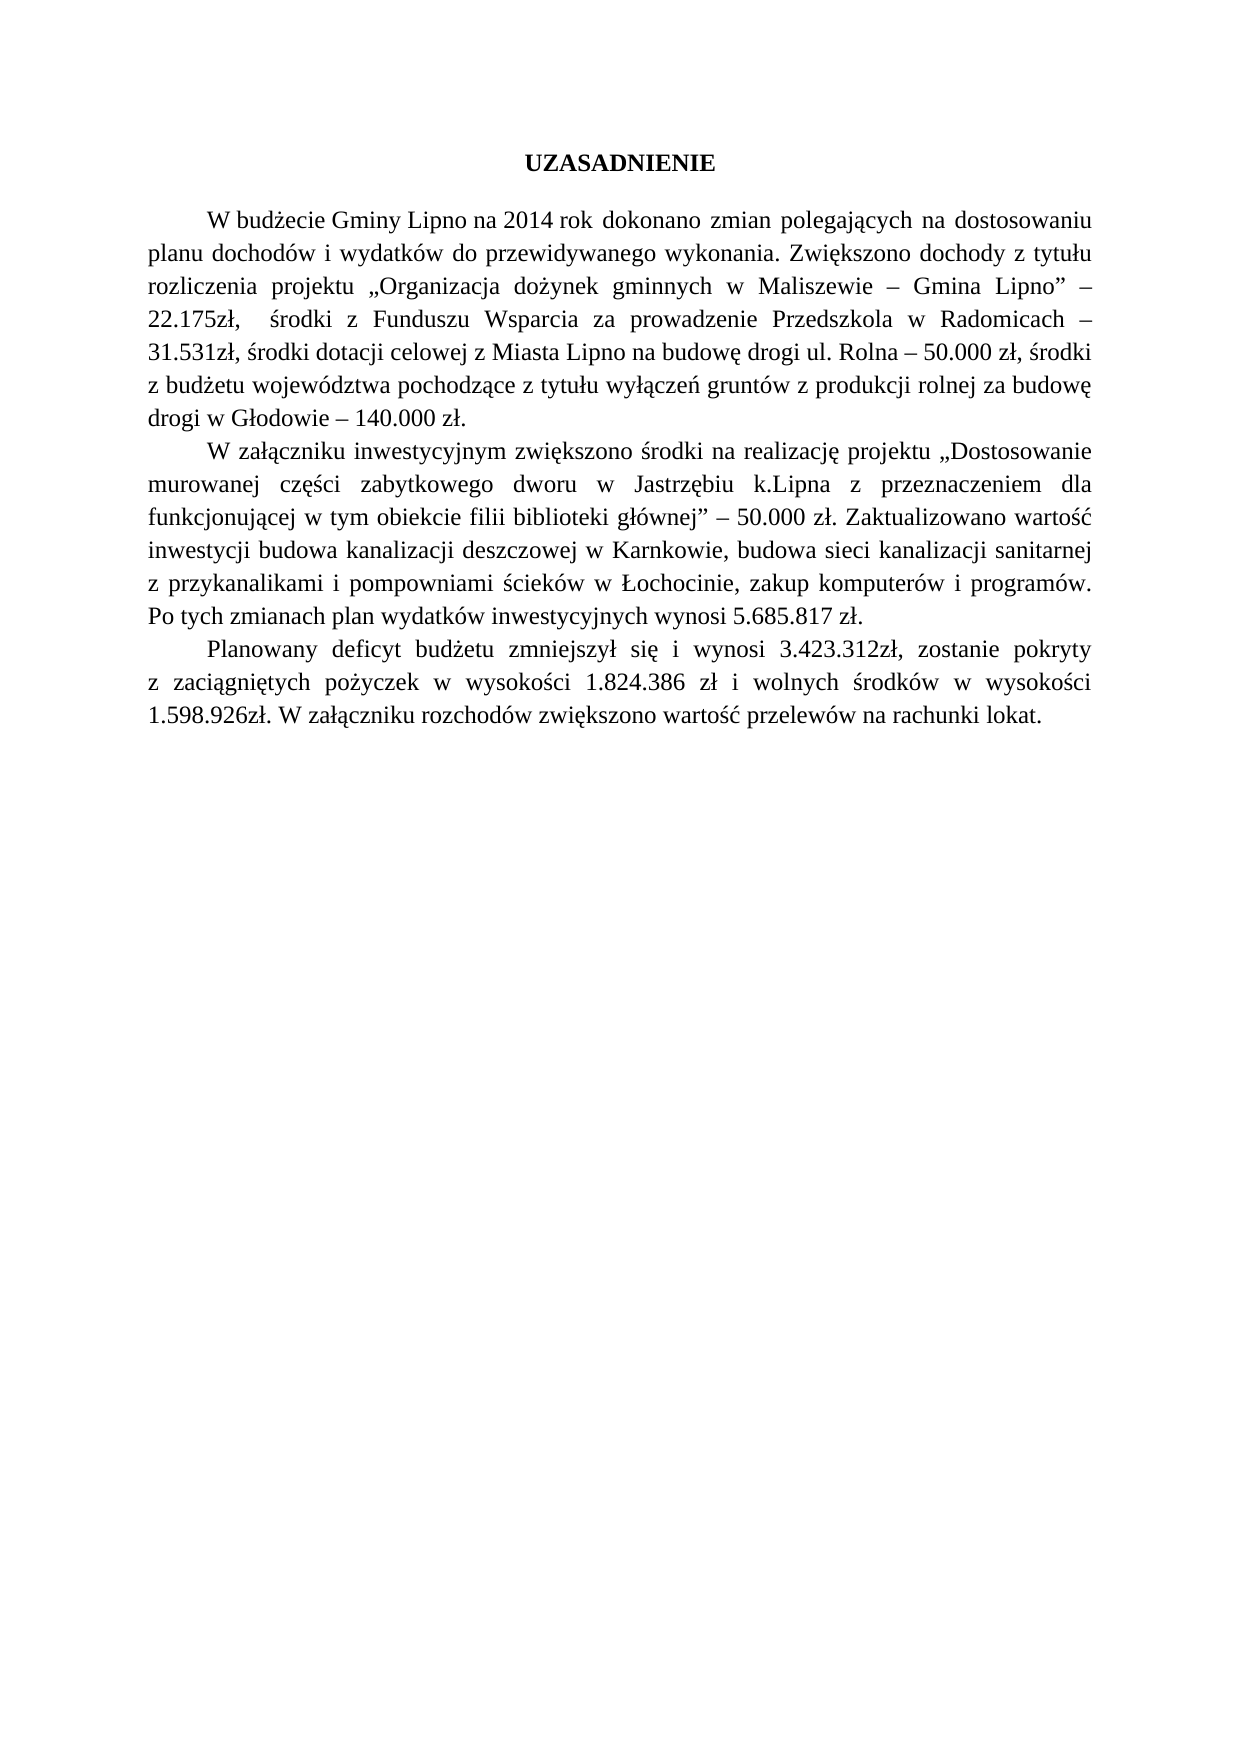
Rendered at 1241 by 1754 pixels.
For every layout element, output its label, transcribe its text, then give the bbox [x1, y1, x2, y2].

text W budżecie Gminy Lipno na 2014 rok dokonano zmian polegających na dostosowaniu planu dochodów i wydatków do przewidywanego wykonania. Zwiększono dochody z tytułu rozliczenia projektu „Organizacja dożynek gminnych w Maliszewie – Gmina Lipno” – 22.175zł, środki z Funduszu Wsparcia za prowadzenie Przedszkola w Radomicach – 31.531zł, środki dotacji celowej z Miasta Lipno na budowę drogi ul. Rolna – 50.000 zł, środki z budżetu województwa pochodzące z tytułu wyłączeń gruntów z produkcji rolnej za budowę drogi w Głodowie – 140.000 zł. [148, 205, 1093, 432]
text UZASADNIENIE [148, 148, 1093, 176]
text W załączniku inwestycyjnym zwiększono środki na realizację projektu „Dostosowanie murowanej części zabytkowego dworu w Jastrzębiu k.Lipna z przeznaczeniem dla funkcjonującej w tym obiekcie filii biblioteki głównej” – 50.000 zł. Zaktualizowano wartość inwestycji budowa kanalizacji deszczowej w Karnkowie, budowa sieci kanalizacji sanitarnej z przykanalikami i pompowniami ścieków w Łochocinie, zakup komputerów i programów. Po tych zmianach plan wydatków inwestycyjnych wynosi 5.685.817 zł. [148, 436, 1093, 630]
text Planowany deficyt budżetu zmniejszył się i wynosi 3.423.312zł, zostanie pokryty z zaciągniętych pożyczek w wysokości 1.824.386 zł i wolnych środków w wysokości 1.598.926zł. W załączniku rozchodów zwiększono wartość przelewów na rachunki lokat. [148, 634, 1093, 729]
